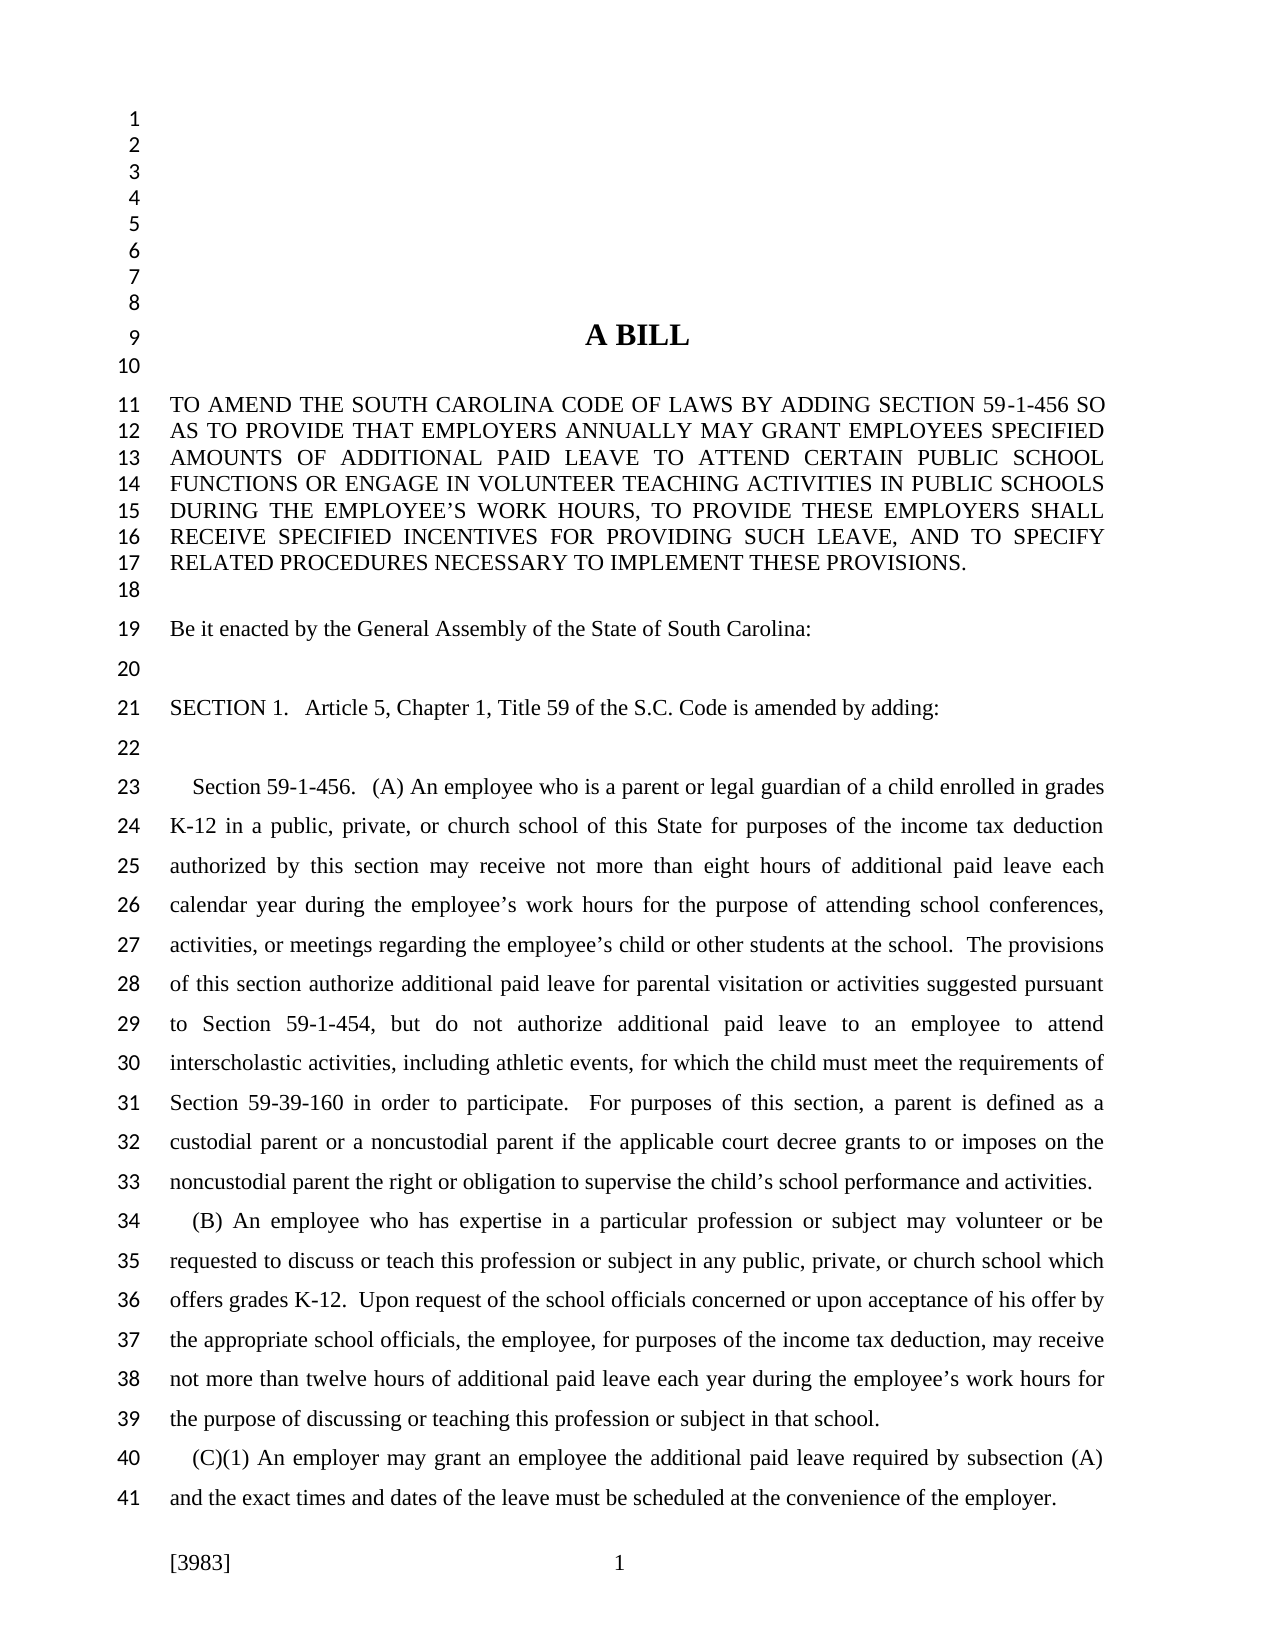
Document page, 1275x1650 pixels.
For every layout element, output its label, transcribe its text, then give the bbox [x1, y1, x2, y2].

text (C)(1) An employer may grant an employee the additional paid leave required by subsection (A) and the exact times and dates of the leave must be scheduled at the convenience of the employer. [169, 1444, 1106, 1510]
text SECTION 1. Article 5, Chapter 1, Title 59 of the S.C. Code is amended by adding: [169, 694, 1106, 721]
text Be it enacted by the General Assembly of the State of South Carolina: [169, 615, 1106, 642]
text A bill [169, 316, 1106, 352]
text (B) An employee who has expertise in a particular profession or subject may volunteer or be requested to discuss or teach this profession or subject in any public, private, or church school which offers grades K-12. Upon request of the school officials concerned or upon acceptance of his offer by the appropriate school officials, the employee, for purposes of the income tax deduction, may receive not more than twelve hours of additional paid leave each year during the employee’s work hours for the purpose of discussing or teaching this profession or subject in that school. [169, 1207, 1106, 1431]
text Section 59-1-456. (A) An employee who is a parent or legal guardian of a child enrolled in grades K-12 in a public, private, or church school of this State for purposes of the income tax deduction authorized by this section may receive not more than eight hours of additional paid leave each calendar year during the employee’s work hours for the purpose of attending school conferences, activities, or meetings regarding the employee’s child or other students at the school. The provisions of this section authorize additional paid leave for parental visitation or activities suggested pursuant to Section 59-1-454, but do not authorize additional paid leave to an employee to attend interscholastic activities, including athletic events, for which the child must meet the requirements of Section 59-39-160 in order to participate. For purposes of this section, a parent is defined as a custodial parent or a noncustodial parent if the applicable court decree grants to or imposes on the noncustodial parent the right or obligation to supervise the child’s school performance and activities. [169, 773, 1106, 1194]
